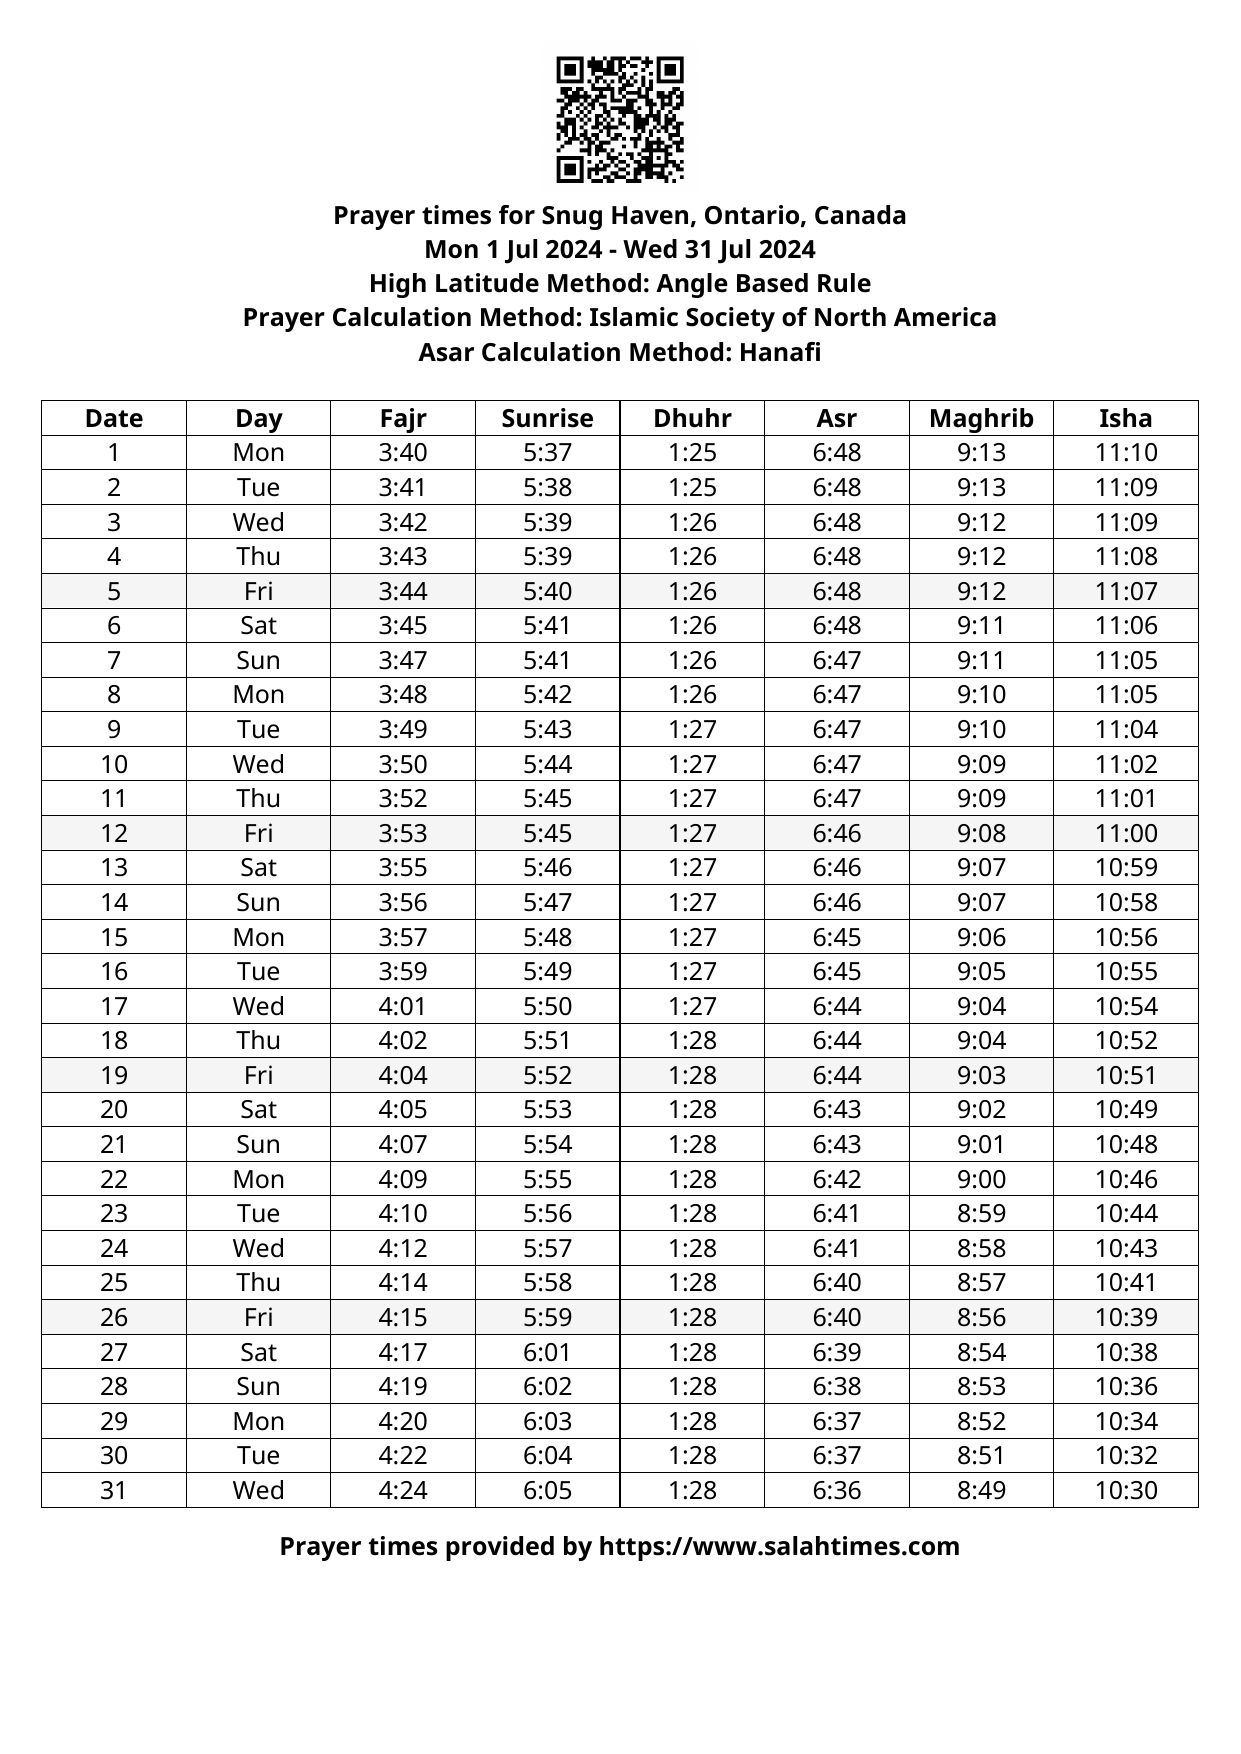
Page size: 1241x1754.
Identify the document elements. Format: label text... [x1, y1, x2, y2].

table_cell 4:22 [331, 1439, 475, 1472]
table_cell 13 [42, 851, 186, 884]
table_cell 10:49 [1054, 1093, 1198, 1126]
table_cell 4:14 [331, 1266, 475, 1299]
table_cell 5:47 [476, 885, 619, 919]
table_cell 5:56 [476, 1196, 619, 1230]
table_cell 4:04 [331, 1058, 475, 1092]
table_cell 10:52 [1054, 1024, 1198, 1057]
table_cell 1:26 [621, 678, 764, 711]
text Mon 1 Jul 2024 - Wed 31 Jul 2024 [42, 232, 1198, 266]
table_cell 1:26 [621, 609, 764, 642]
table_cell 6:38 [765, 1369, 909, 1403]
table_cell 6:01 [476, 1335, 619, 1368]
table_cell 4:20 [331, 1404, 475, 1437]
table_cell 20 [42, 1093, 186, 1126]
table_cell 1:28 [621, 1335, 764, 1368]
table_cell 6:46 [765, 816, 909, 849]
table_cell 3:40 [331, 436, 475, 469]
table_cell 10:55 [1054, 954, 1198, 988]
table_cell 1 [42, 436, 186, 469]
table_cell 5:45 [476, 781, 619, 815]
table_header Isha [1054, 401, 1198, 434]
table_cell 1:28 [621, 1058, 764, 1092]
table_cell 2 [42, 470, 186, 504]
table_cell 7 [42, 643, 186, 677]
table_cell 24 [42, 1231, 186, 1264]
table_cell 5:58 [476, 1266, 619, 1299]
table_cell 11:05 [1054, 678, 1198, 711]
table_cell 8:53 [910, 1369, 1053, 1403]
table_cell 1:28 [621, 1439, 764, 1472]
table_cell 9:10 [910, 678, 1053, 711]
table_cell Sat [187, 1093, 330, 1126]
table_cell 10:43 [1054, 1231, 1198, 1264]
table_cell Wed [187, 1231, 330, 1264]
table_cell 6:47 [765, 712, 909, 746]
table_cell 1:28 [621, 1127, 764, 1161]
text Prayer times for Snug Haven, Ontario, Canada [42, 198, 1198, 232]
table_cell 10:41 [1054, 1266, 1198, 1299]
table_cell 1:28 [621, 1473, 764, 1507]
table_cell 3:48 [331, 678, 475, 711]
table_cell 6:36 [765, 1473, 909, 1507]
table_cell 6:03 [476, 1404, 619, 1437]
table_cell Wed [187, 505, 330, 538]
table_cell 5:42 [476, 678, 619, 711]
text Prayer Calculation Method: Islamic Society of North America [42, 300, 1198, 334]
table_cell 12 [42, 816, 186, 849]
table_cell 6:42 [765, 1162, 909, 1195]
table_cell 11:05 [1054, 643, 1198, 677]
table_cell 8:58 [910, 1231, 1053, 1264]
table_cell 6 [42, 609, 186, 642]
table_cell 9:08 [910, 816, 1053, 849]
table_cell Sat [187, 851, 330, 884]
table_cell 1:27 [621, 747, 764, 780]
table_cell 5:50 [476, 989, 619, 1022]
table_cell 1:27 [621, 920, 764, 953]
table_cell 10:59 [1054, 851, 1198, 884]
table_cell 11:09 [1054, 470, 1198, 504]
table_cell 10:58 [1054, 885, 1198, 919]
table_cell 6:45 [765, 954, 909, 988]
table_cell 10 [42, 747, 186, 780]
table_cell 6:44 [765, 1024, 909, 1057]
table_cell 6:39 [765, 1335, 909, 1368]
table_cell Tue [187, 954, 330, 988]
table_cell 1:26 [621, 505, 764, 538]
text Asar Calculation Method: Hanafi [42, 334, 1198, 368]
table_cell 3:41 [331, 470, 475, 504]
table_cell Mon [187, 1162, 330, 1195]
table_cell 3:44 [331, 574, 475, 607]
table_cell 1:28 [621, 1093, 764, 1126]
table_cell 11:07 [1054, 574, 1198, 607]
table_cell 6:44 [765, 1058, 909, 1092]
table_cell 1:28 [621, 1024, 764, 1057]
table_cell 10:38 [1054, 1335, 1198, 1368]
table_cell 26 [42, 1300, 186, 1334]
table_cell 11 [42, 781, 186, 815]
table_cell 6:04 [476, 1439, 619, 1472]
table_cell 14 [42, 885, 186, 919]
table_cell 6:44 [765, 989, 909, 1022]
table_cell 1:28 [621, 1162, 764, 1195]
table_cell 11:08 [1054, 539, 1198, 573]
table_cell 6:48 [765, 539, 909, 573]
table_cell 5 [42, 574, 186, 607]
table_cell 1:27 [621, 954, 764, 988]
table_cell 16 [42, 954, 186, 988]
table_cell 9:05 [910, 954, 1053, 988]
table_cell 8:56 [910, 1300, 1053, 1334]
table_cell 1:27 [621, 781, 764, 815]
table_cell 23 [42, 1196, 186, 1230]
table_cell 11:00 [1054, 816, 1198, 849]
table_cell Mon [187, 436, 330, 469]
table_cell 9:12 [910, 505, 1053, 538]
table_cell Thu [187, 1024, 330, 1057]
table_cell 8:51 [910, 1439, 1053, 1472]
table_cell 8:57 [910, 1266, 1053, 1299]
table_cell 4 [42, 539, 186, 573]
table_cell 6:43 [765, 1127, 909, 1161]
table_cell 5:43 [476, 712, 619, 746]
table_cell 4:24 [331, 1473, 475, 1507]
table_cell 6:48 [765, 574, 909, 607]
table_cell 1:28 [621, 1404, 764, 1437]
table_cell 8:54 [910, 1335, 1053, 1368]
table_cell 10:30 [1054, 1473, 1198, 1507]
table_cell 6:43 [765, 1093, 909, 1126]
table_cell 9:00 [910, 1162, 1053, 1195]
table_cell 9:10 [910, 712, 1053, 746]
table_cell 9:12 [910, 574, 1053, 607]
table_cell Wed [187, 1473, 330, 1507]
table_header Maghrib [910, 401, 1053, 434]
table_cell 3:42 [331, 505, 475, 538]
table_cell 28 [42, 1369, 186, 1403]
table_cell 3:56 [331, 885, 475, 919]
table_cell 3:52 [331, 781, 475, 815]
table_cell 11:01 [1054, 781, 1198, 815]
table_cell 5:54 [476, 1127, 619, 1161]
table_cell 9:01 [910, 1127, 1053, 1161]
table_cell 5:40 [476, 574, 619, 607]
table_cell 19 [42, 1058, 186, 1092]
table_cell 9:07 [910, 851, 1053, 884]
table_cell 5:49 [476, 954, 619, 988]
table_cell 1:27 [621, 989, 764, 1022]
table_cell Sun [187, 1369, 330, 1403]
table_cell 6:37 [765, 1439, 909, 1472]
table_cell 3:45 [331, 609, 475, 642]
table_cell 21 [42, 1127, 186, 1161]
table_cell 8:59 [910, 1196, 1053, 1230]
table_cell 5:41 [476, 609, 619, 642]
table_cell 3:53 [331, 816, 475, 849]
table_cell 9:11 [910, 643, 1053, 677]
table_cell 10:32 [1054, 1439, 1198, 1472]
table_cell 1:27 [621, 712, 764, 746]
table_cell Tue [187, 1196, 330, 1230]
table_cell 1:28 [621, 1300, 764, 1334]
picture [542, 41, 699, 198]
table_cell 10:48 [1054, 1127, 1198, 1161]
table_cell 11:10 [1054, 436, 1198, 469]
table_cell 4:05 [331, 1093, 475, 1126]
table_cell 9:12 [910, 539, 1053, 573]
table_cell 6:48 [765, 470, 909, 504]
table_cell 11:02 [1054, 747, 1198, 780]
table_cell 6:46 [765, 851, 909, 884]
table_cell 10:34 [1054, 1404, 1198, 1437]
table_cell 9:09 [910, 781, 1053, 815]
table_cell 9 [42, 712, 186, 746]
table_cell Fri [187, 816, 330, 849]
table_cell 5:45 [476, 816, 619, 849]
table_cell 10:51 [1054, 1058, 1198, 1092]
table_cell 6:47 [765, 678, 909, 711]
table_cell 6:05 [476, 1473, 619, 1507]
table_cell 6:37 [765, 1404, 909, 1437]
table_cell 3:59 [331, 954, 475, 988]
table_cell 3:43 [331, 539, 475, 573]
table_cell 5:51 [476, 1024, 619, 1057]
table_header Dhuhr [621, 401, 764, 434]
table_cell 10:39 [1054, 1300, 1198, 1334]
table_cell Mon [187, 678, 330, 711]
table_cell 4:19 [331, 1369, 475, 1403]
table_cell Thu [187, 781, 330, 815]
table_cell 9:09 [910, 747, 1053, 780]
table_header Asr [765, 401, 909, 434]
table_header Day [187, 401, 330, 434]
table_cell 1:28 [621, 1266, 764, 1299]
table_cell 4:12 [331, 1231, 475, 1264]
table_header Sunrise [476, 401, 619, 434]
table_cell 6:48 [765, 609, 909, 642]
table_cell 10:46 [1054, 1162, 1198, 1195]
table_cell Thu [187, 1266, 330, 1299]
table_cell Mon [187, 1404, 330, 1437]
table_cell Sat [187, 1335, 330, 1368]
table_cell Fri [187, 574, 330, 607]
table_cell 6:48 [765, 505, 909, 538]
table_cell 4:07 [331, 1127, 475, 1161]
table_cell Tue [187, 1439, 330, 1472]
table_cell 1:27 [621, 816, 764, 849]
table_cell 3:49 [331, 712, 475, 746]
table_cell 5:46 [476, 851, 619, 884]
table_cell 3:47 [331, 643, 475, 677]
table_cell 5:57 [476, 1231, 619, 1264]
table_cell 4:15 [331, 1300, 475, 1334]
table_cell Wed [187, 989, 330, 1022]
table_cell 10:54 [1054, 989, 1198, 1022]
table_cell 3 [42, 505, 186, 538]
table_cell 9:07 [910, 885, 1053, 919]
table_cell 6:47 [765, 747, 909, 780]
table_cell 11:04 [1054, 712, 1198, 746]
table_cell 11:06 [1054, 609, 1198, 642]
table_cell 31 [42, 1473, 186, 1507]
table_cell Fri [187, 1058, 330, 1092]
table_cell 9:04 [910, 1024, 1053, 1057]
table_cell 6:40 [765, 1266, 909, 1299]
table_cell Tue [187, 712, 330, 746]
table_cell 6:48 [765, 436, 909, 469]
table_cell 4:09 [331, 1162, 475, 1195]
table_cell 18 [42, 1024, 186, 1057]
table_cell 5:39 [476, 539, 619, 573]
text High Latitude Method: Angle Based Rule [42, 266, 1198, 300]
table_cell 6:02 [476, 1369, 619, 1403]
table_cell 5:55 [476, 1162, 619, 1195]
table_cell 6:45 [765, 920, 909, 953]
table_cell Mon [187, 920, 330, 953]
table_cell 30 [42, 1439, 186, 1472]
table_cell 1:26 [621, 539, 764, 573]
table_cell 25 [42, 1266, 186, 1299]
table_cell 10:56 [1054, 920, 1198, 953]
table_cell 9:13 [910, 470, 1053, 504]
table_cell 1:28 [621, 1369, 764, 1403]
table_cell 1:25 [621, 470, 764, 504]
table_cell Tue [187, 470, 330, 504]
table_cell Sat [187, 609, 330, 642]
table_cell 1:26 [621, 574, 764, 607]
table_header Date [42, 401, 186, 434]
table_cell Thu [187, 539, 330, 573]
table_cell 6:41 [765, 1196, 909, 1230]
table_cell Sun [187, 643, 330, 677]
table_cell 27 [42, 1335, 186, 1368]
table_cell Wed [187, 747, 330, 780]
table_cell 4:10 [331, 1196, 475, 1230]
table_cell 5:37 [476, 436, 619, 469]
table_cell 5:48 [476, 920, 619, 953]
text Prayer times provided by https://www.salahtimes.com [42, 1528, 1198, 1563]
table_cell 5:52 [476, 1058, 619, 1092]
table_header Fajr [331, 401, 475, 434]
table_cell 15 [42, 920, 186, 953]
table_cell 10:36 [1054, 1369, 1198, 1403]
table_cell 1:28 [621, 1196, 764, 1230]
table_cell 6:46 [765, 885, 909, 919]
table_cell 1:28 [621, 1231, 764, 1264]
table_cell 9:11 [910, 609, 1053, 642]
table_cell 8:49 [910, 1473, 1053, 1507]
table_cell 10:44 [1054, 1196, 1198, 1230]
table_cell 5:53 [476, 1093, 619, 1126]
table_cell 6:47 [765, 781, 909, 815]
table_cell 29 [42, 1404, 186, 1437]
table_cell 9:02 [910, 1093, 1053, 1126]
table_cell 3:55 [331, 851, 475, 884]
table_cell 5:59 [476, 1300, 619, 1334]
table_cell 9:03 [910, 1058, 1053, 1092]
table_cell 6:41 [765, 1231, 909, 1264]
table_cell 4:17 [331, 1335, 475, 1368]
table_cell 6:47 [765, 643, 909, 677]
table_cell 5:38 [476, 470, 619, 504]
table_cell 1:25 [621, 436, 764, 469]
table_cell 6:40 [765, 1300, 909, 1334]
table_cell 3:57 [331, 920, 475, 953]
table_cell 17 [42, 989, 186, 1022]
table_cell 5:41 [476, 643, 619, 677]
table_cell 5:39 [476, 505, 619, 538]
table_cell 1:27 [621, 851, 764, 884]
table_cell 22 [42, 1162, 186, 1195]
table_cell 1:27 [621, 885, 764, 919]
table_cell 9:06 [910, 920, 1053, 953]
table_cell Sun [187, 1127, 330, 1161]
table_cell Sun [187, 885, 330, 919]
table_cell 4:02 [331, 1024, 475, 1057]
table_cell Fri [187, 1300, 330, 1334]
table_cell 9:04 [910, 989, 1053, 1022]
table_cell 9:13 [910, 436, 1053, 469]
table_cell 5:44 [476, 747, 619, 780]
table_cell 3:50 [331, 747, 475, 780]
table_cell 4:01 [331, 989, 475, 1022]
table_cell 11:09 [1054, 505, 1198, 538]
table_cell 1:26 [621, 643, 764, 677]
table_cell 8 [42, 678, 186, 711]
table_cell 8:52 [910, 1404, 1053, 1437]
